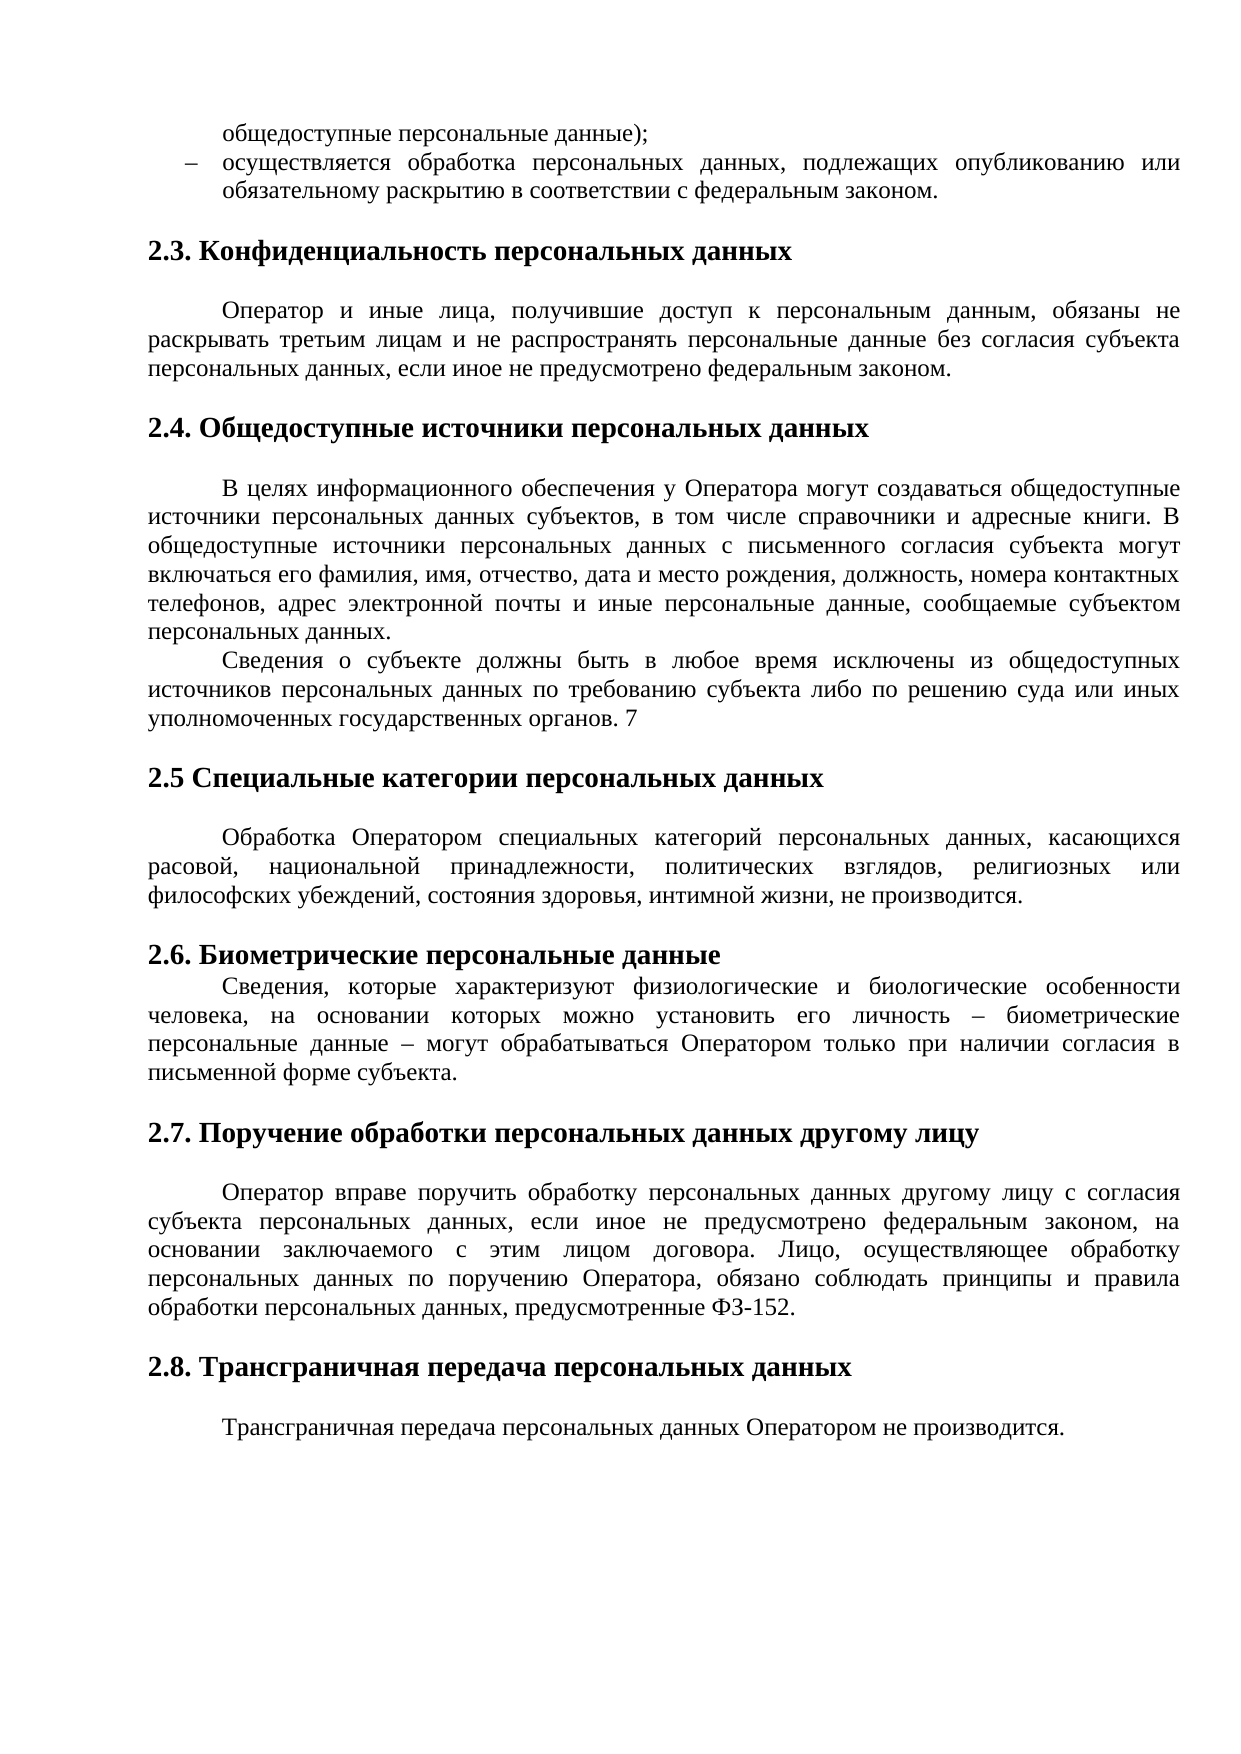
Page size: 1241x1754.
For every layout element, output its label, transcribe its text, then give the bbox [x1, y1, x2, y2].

text 2.7. Поручение обработки персональных данных другому лицу [148, 1115, 1181, 1148]
text Трансграничная передача персональных данных Оператором не производится. [148, 1412, 1181, 1441]
text 2.8. Трансграничная передача персональных данных [148, 1349, 1181, 1383]
text 2.5 Специальные категории персональных данных [148, 760, 1181, 794]
text 2.4. Общедоступные источники персональных данных [148, 410, 1181, 444]
text 2.6. Биометрические персональные данные [148, 937, 1181, 971]
text Оператор и иные лица, получившие доступ к персональным данным, обязаны не раскрывать третьим лицам и не распространять персональные данные без согласия субъекта персональных данных, если иное не предусмотрено федеральным законом. [148, 295, 1181, 382]
text 2.3. Конфиденциальность персональных данных [148, 233, 1181, 267]
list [185, 118, 1181, 147]
text Сведения о субъекте должны быть в любое время исключены из общедоступных источников персональных данных по требованию субъекта либо по решению суда или иных уполномоченных государственных органов. 7 [148, 645, 1181, 731]
text Сведения, которые характеризуют физиологические и биологические особенности человека, на основании которых можно установить его личность – биометрические персональные данные – могут обрабатываться Оператором только при наличии согласия в письменной форме субъекта. [148, 971, 1181, 1086]
text В целях информационного обеспечения у Оператора могут создаваться общедоступные источники персональных данных субъектов, в том числе справочники и адресные книги. В общедоступные источники персональных данных с письменного согласия субъекта могут включаться его фамилия, имя, отчество, дата и место рождения, должность, номера контактных телефонов, адрес электронной почты и иные персональные данные, сообщаемые субъектом персональных данных. [148, 473, 1181, 645]
list осуществляется обработка персональных данных, подлежащих опубликованию или обязательному раскрытию в соответствии с федеральным законом. [185, 147, 1181, 204]
text Обработка Оператором специальных категорий персональных данных, касающихся расовой, национальной принадлежности, политических взглядов, религиозных или философских убеждений, состояния здоровья, интимной жизни, не производится. [148, 822, 1181, 909]
text Оператор вправе поручить обработку персональных данных другому лицу с согласия субъекта персональных данных, если иное не предусмотрено федеральным законом, на основании заключаемого с этим лицом договора. Лицо, осуществляющее обработку персональных данных по поручению Оператора, обязано соблюдать принципы и правила обработки персональных данных, предусмотренные ФЗ-152. [148, 1177, 1181, 1321]
